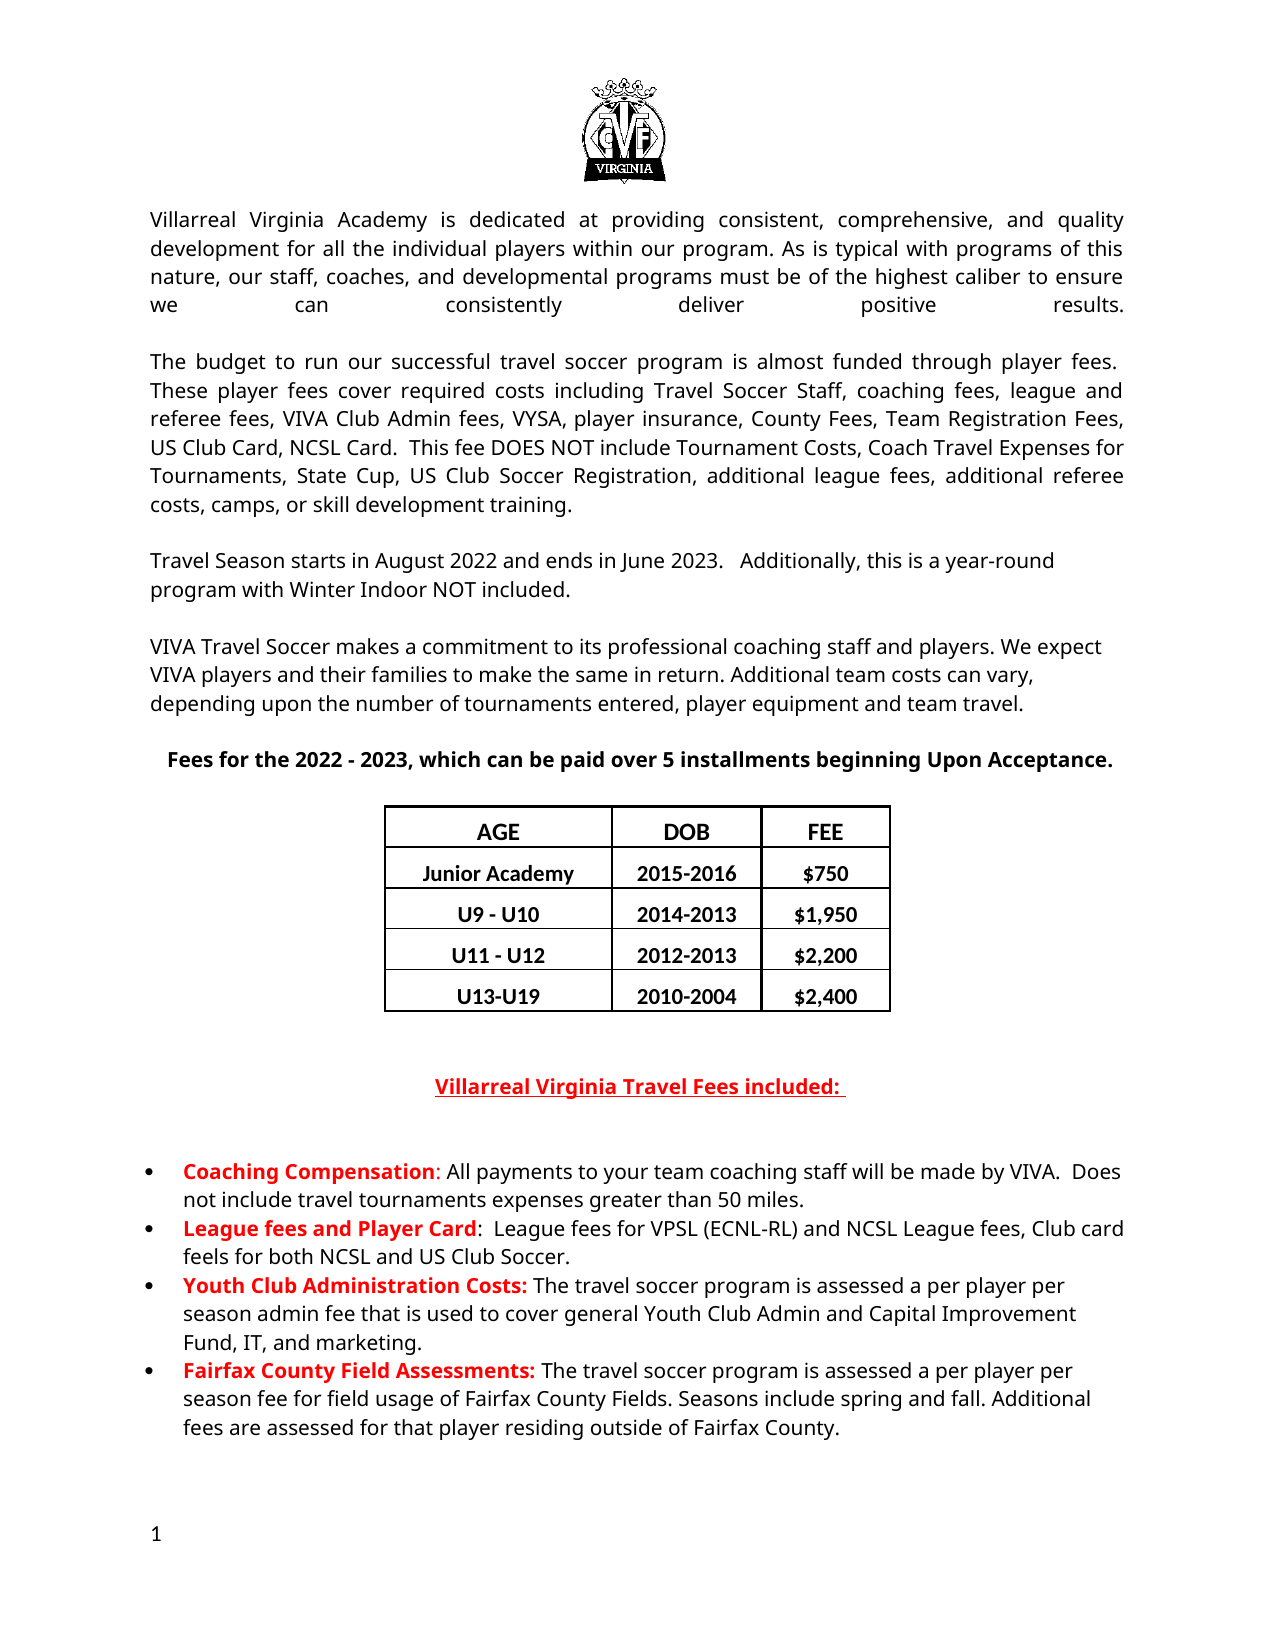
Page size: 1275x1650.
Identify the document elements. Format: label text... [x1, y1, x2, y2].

list Youth Club Administration Costs: The travel soccer program is assessed a per player per season admin fee that is used to cover general Youth Club Admin and Capital Improvement Fund, IT, and marketing. [145, 1271, 1125, 1356]
list League fees and Player Card: League fees for VPSL (ECNL-RL) and NCSL League fees, Club card feels for both NCSL and US Club Soccer. [145, 1214, 1125, 1271]
table_cell $750 [763, 848, 889, 887]
table_header DOB [613, 808, 760, 846]
list Fairfax County Field Assessments: The travel soccer program is assessed a per player per season fee for field usage of Fairfax County Fields. Seasons include spring and fall. Additional fees are assessed for that player residing outside of Fairfax County. [145, 1356, 1125, 1441]
table_cell U9 - U10 [386, 889, 611, 928]
table_cell 2012-2013 [613, 929, 760, 969]
table_cell $1,950 [763, 889, 889, 928]
text Travel Season starts in August 2022 and ends in June 2023. Additionally, this is a year-round program with Winter Indoor NOT included. [150, 547, 1125, 632]
text VIVA Travel Soccer makes a commitment to its professional coaching staff and players. We expect VIVA players and their families to make the same in return. Additional team costs can vary, depending upon the number of tournaments entered, player equipment and team travel. [150, 632, 1125, 746]
table_cell Junior Academy [386, 848, 611, 887]
table_cell $2,200 [763, 929, 889, 969]
text Fees for the 2022 - 2023, which can be paid over 5 installments beginning Upon Acceptance. [150, 746, 1125, 774]
text Villarreal Virginia Travel Fees included: [150, 1072, 1125, 1100]
table_header FEE [763, 808, 889, 846]
table_cell U13-U19 [386, 970, 611, 1010]
text The budget to run our successful travel soccer program is almost funded through player fees. These player fees cover required costs including Travel Soccer Staff, coaching fees, league and referee fees, VIVA Club Admin fees, VYSA, player insurance, County Fees, Team Registration Fees, US Club Card, NCSL Card. This fee DOES NOT include Tournament Costs, Coach Travel Expenses for Tournaments, State Cup, US Club Soccer Registration, additional league fees, additional referee costs, camps, or skill development training. [150, 347, 1125, 518]
list Coaching Compensation: All payments to your team coaching staff will be made by VIVA. Does not include travel tournaments expenses greater than 50 miles. [145, 1157, 1125, 1214]
table_cell 2010-2004 [613, 970, 760, 1010]
table_cell 2014-2013 [613, 889, 760, 928]
table_cell U11 - U12 [386, 929, 611, 969]
text Villarreal Virginia Academy is dedicated at providing consistent, comprehensive, and quality development for all the individual players within our program. As is typical with programs of this nature, our staff, coaches, and developmental programs must be of the highest caliber to ensure we can consistently deliver positive results. [150, 205, 1125, 347]
table_cell $2,400 [763, 970, 889, 1010]
table_header AGE [386, 808, 611, 846]
table_cell 2015-2016 [613, 848, 760, 887]
picture [582, 78, 666, 184]
